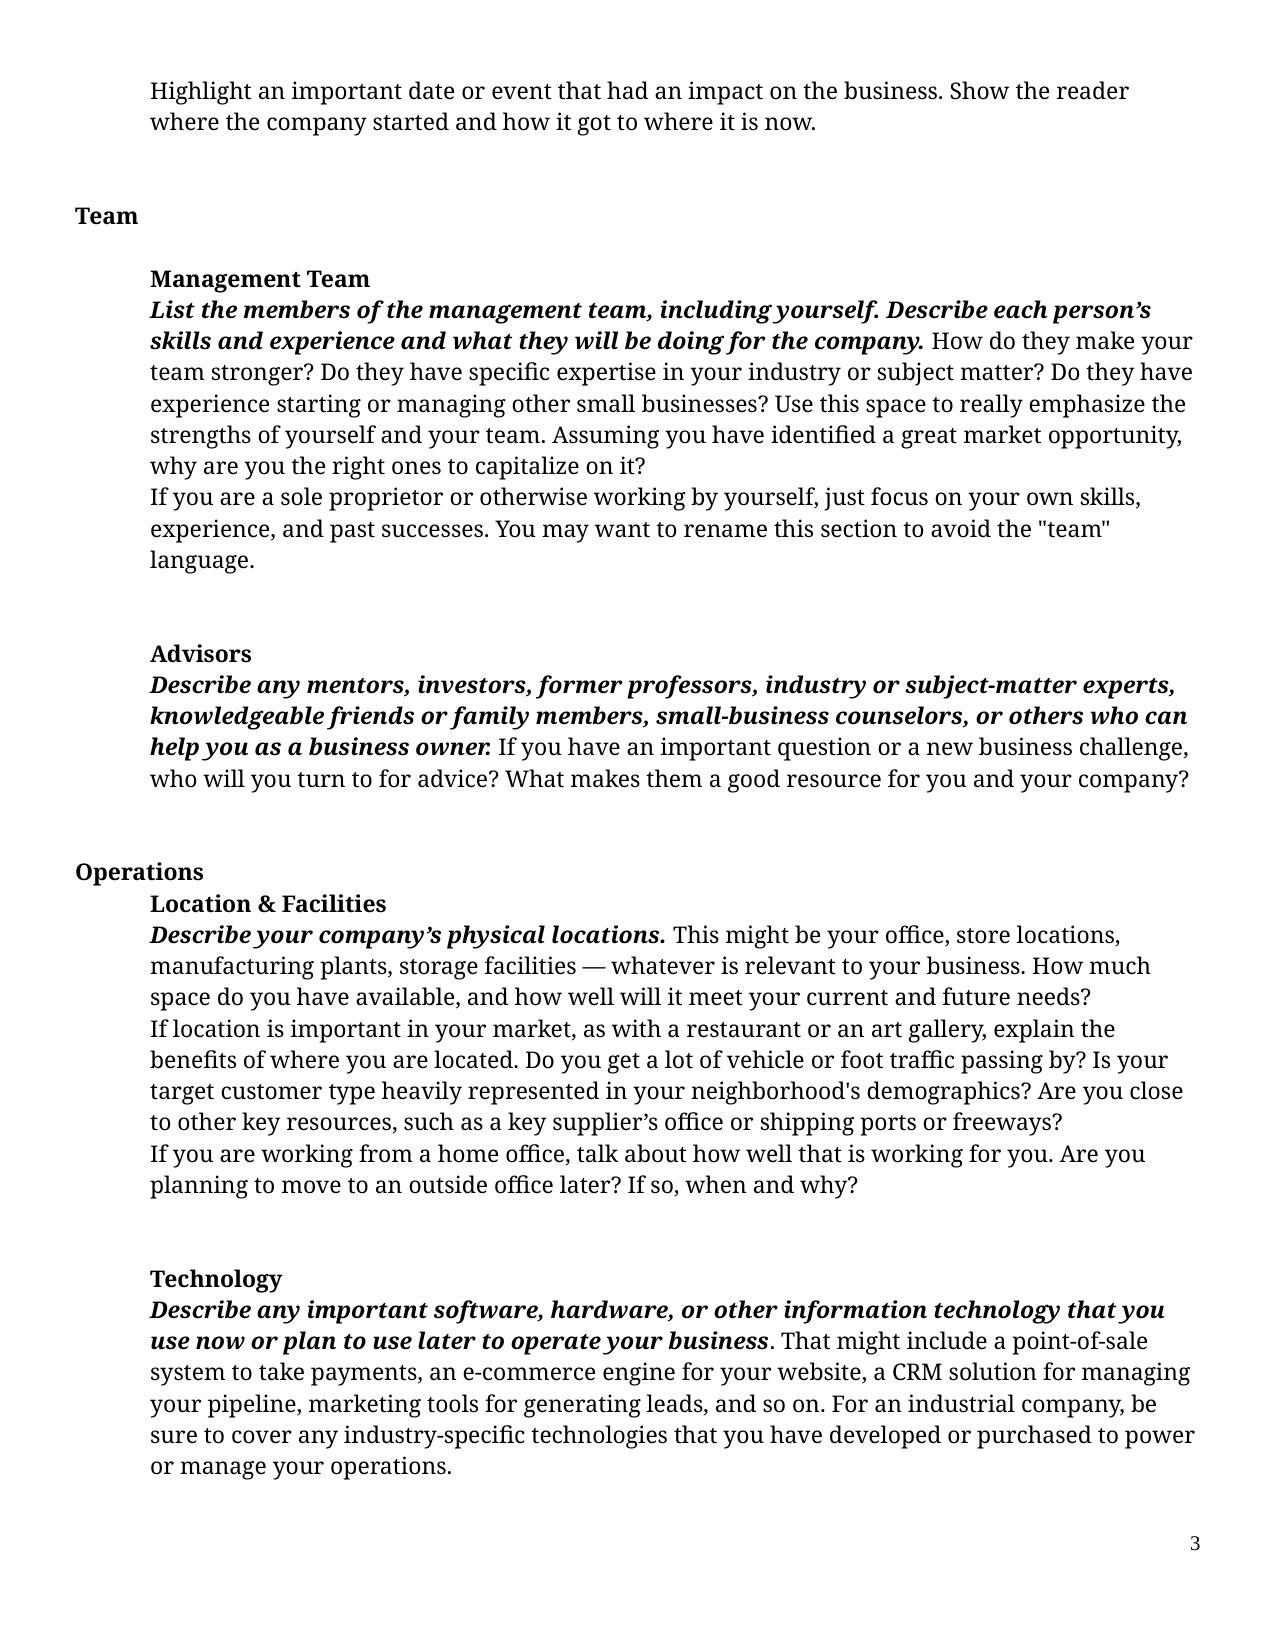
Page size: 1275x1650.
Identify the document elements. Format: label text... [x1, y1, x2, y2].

text Operations [75, 856, 1200, 887]
text If you are a sole proprietor or otherwise working by yourself, just focus on your own skills, experience, and past successes. You may want to rename this section to avoid the "team" language. [150, 481, 1200, 575]
text Describe any mentors, investors, former professors, industry or subject-matter experts, knowledgeable friends or family members, small-business counselors, or others who can help you as a business owner. If you have an important question or a new business challenge, who will you turn to for advice? What makes them a good resource for you and your company? [150, 669, 1200, 794]
text Technology [150, 1262, 1200, 1294]
text List the members of the management team, including yourself. Describe each person’s skills and experience and what they will be doing for the company. How do they make your team stronger? Do they have specific expertise in your industry or subject matter? Do they have experience starting or managing other small businesses? Use this space to really emphasize the strengths of yourself and your team. Assuming you have identified a great market opportunity, why are you the right ones to capitalize on it? [150, 294, 1200, 481]
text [150, 75, 1200, 137]
text If you are working from a home office, talk about how well that is working for you. Are you planning to move to an outside office later? If so, when and why? [150, 1137, 1200, 1200]
text Management Team [150, 262, 1200, 294]
text If location is important in your market, as with a restaurant or an art gallery, explain the benefits of where you are located. Do you get a lot of vehicle or foot traffic passing by? Is your target customer type heavily represented in your neighborhood's demographics? Are you close to other key resources, such as a key supplier’s office or shipping ports or freeways? [150, 1012, 1200, 1137]
text Location & Facilities [150, 887, 1200, 919]
text Team [75, 200, 1200, 231]
text Advisors [150, 637, 1200, 669]
text Describe any important software, hardware, or other information technology that you use now or plan to use later to operate your business. That might include a point-of-sale system to take payments, an e-commerce engine for your website, a CRM solution for managing your pipeline, marketing tools for generating leads, and so on. For an industrial company, be sure to cover any industry-specific technologies that you have developed or purchased to power or manage your operations. [150, 1294, 1200, 1481]
text Describe your company’s physical locations. This might be your office, store locations, manufacturing plants, storage facilities — whatever is relevant to your business. How much space do you have available, and how well will it meet your current and future needs? [150, 919, 1200, 1012]
